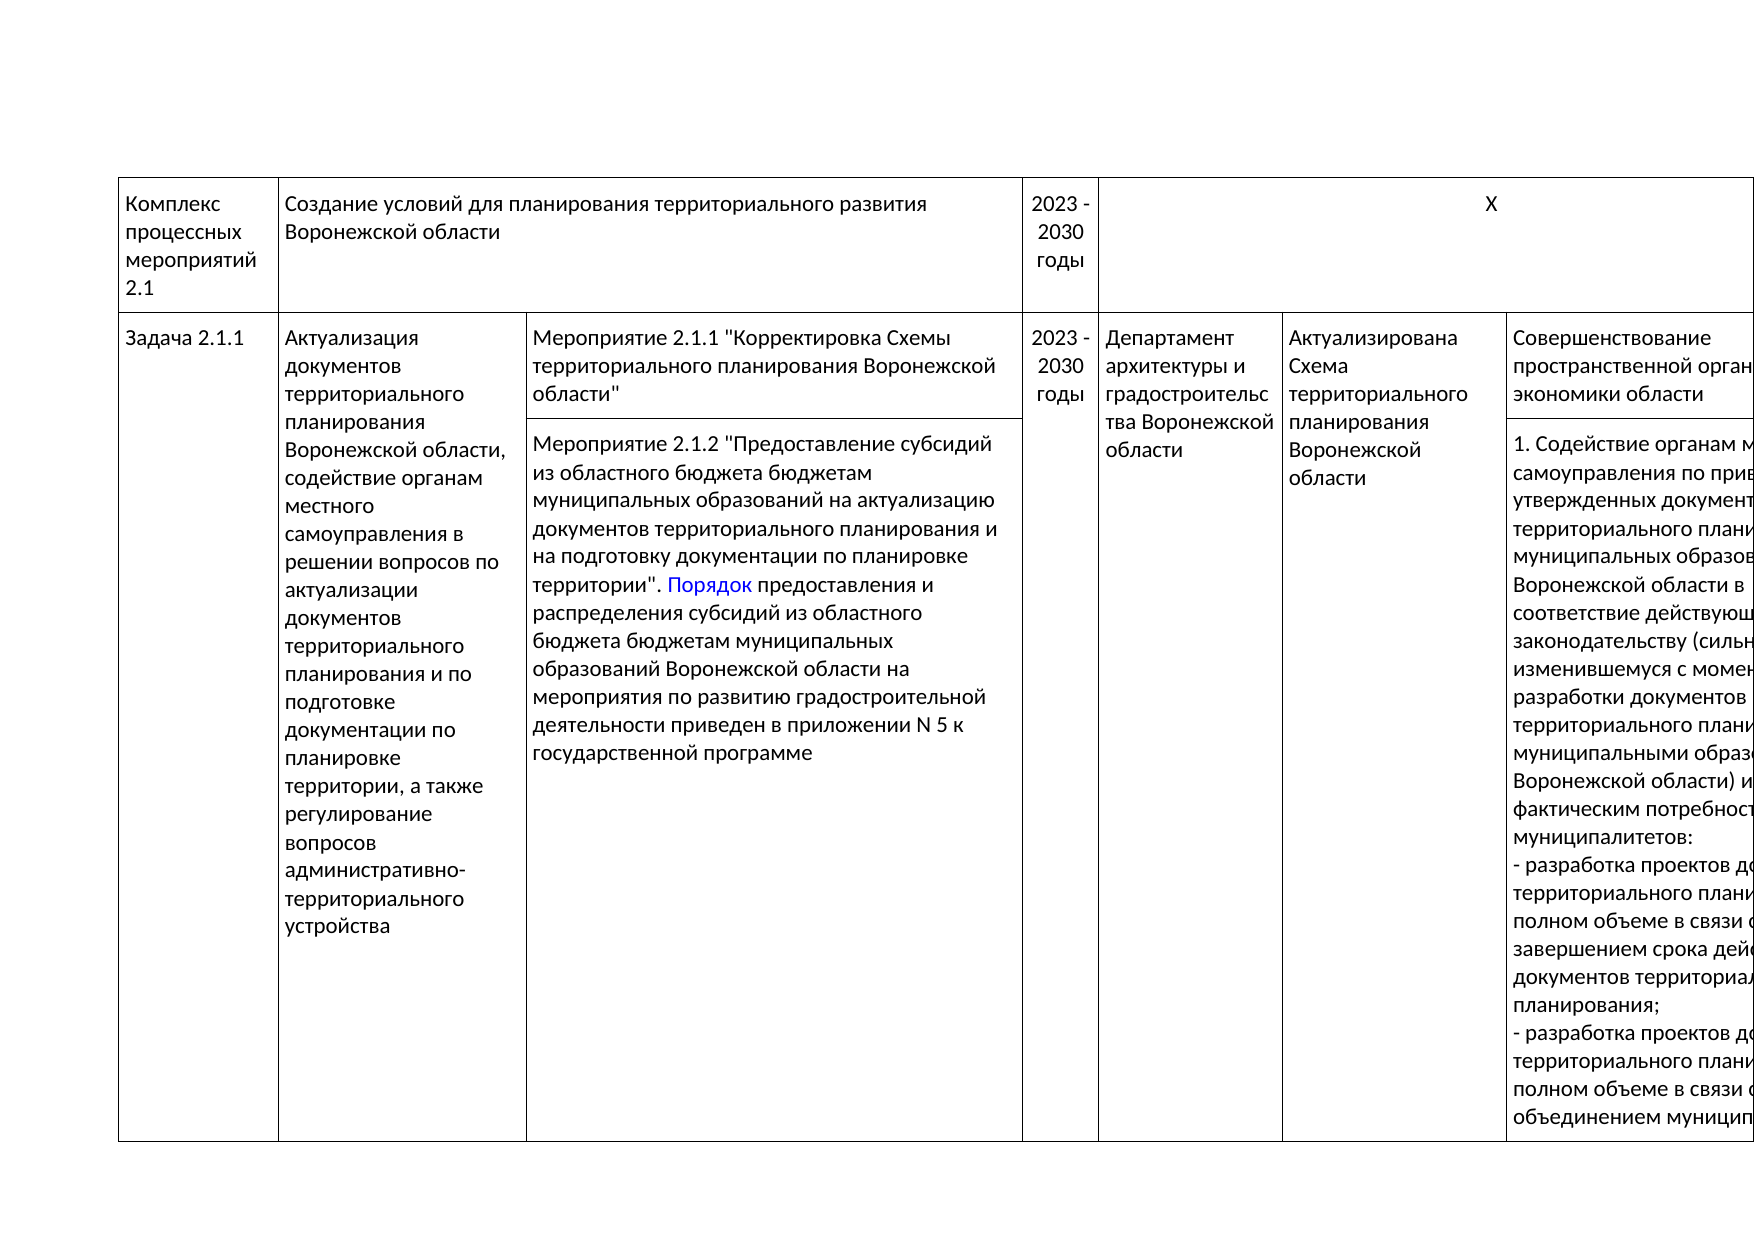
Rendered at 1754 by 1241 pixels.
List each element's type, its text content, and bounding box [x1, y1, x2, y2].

table_cell Актуализирована Схема территориального планирования Воронежской области [1283, 313, 1506, 1141]
table_cell Департамент архитектуры и градостроительства Воронежской области [1099, 313, 1282, 1141]
table_cell Создание условий для планирования территориального развития Воронежской области [279, 178, 1022, 312]
table_cell Задача 2.1.1 [119, 313, 278, 1141]
table_cell 2023 - 2030 годы [1023, 313, 1098, 1141]
table_cell Актуализация документов территориального планирования Воронежской области, содействие органам местного самоуправления в решении вопросов по актуализации документов территориального планирования и по подготовке документации по планировке территории, а также регулирование вопросов административно-территориального устройства [279, 313, 526, 1141]
table_cell Мероприятие 2.1.1 "Корректировка Схемы территориального планирования Воронежской области" [527, 313, 1022, 418]
table_cell X [1099, 178, 1753, 312]
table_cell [527, 419, 1022, 1141]
table_cell Комплекс процессных мероприятий 2.1 [119, 178, 278, 312]
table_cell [1507, 419, 1753, 1141]
table_cell Совершенствование пространственной организации экономики области [1507, 313, 1753, 418]
table_cell 2023 - 2030 годы [1023, 178, 1098, 312]
